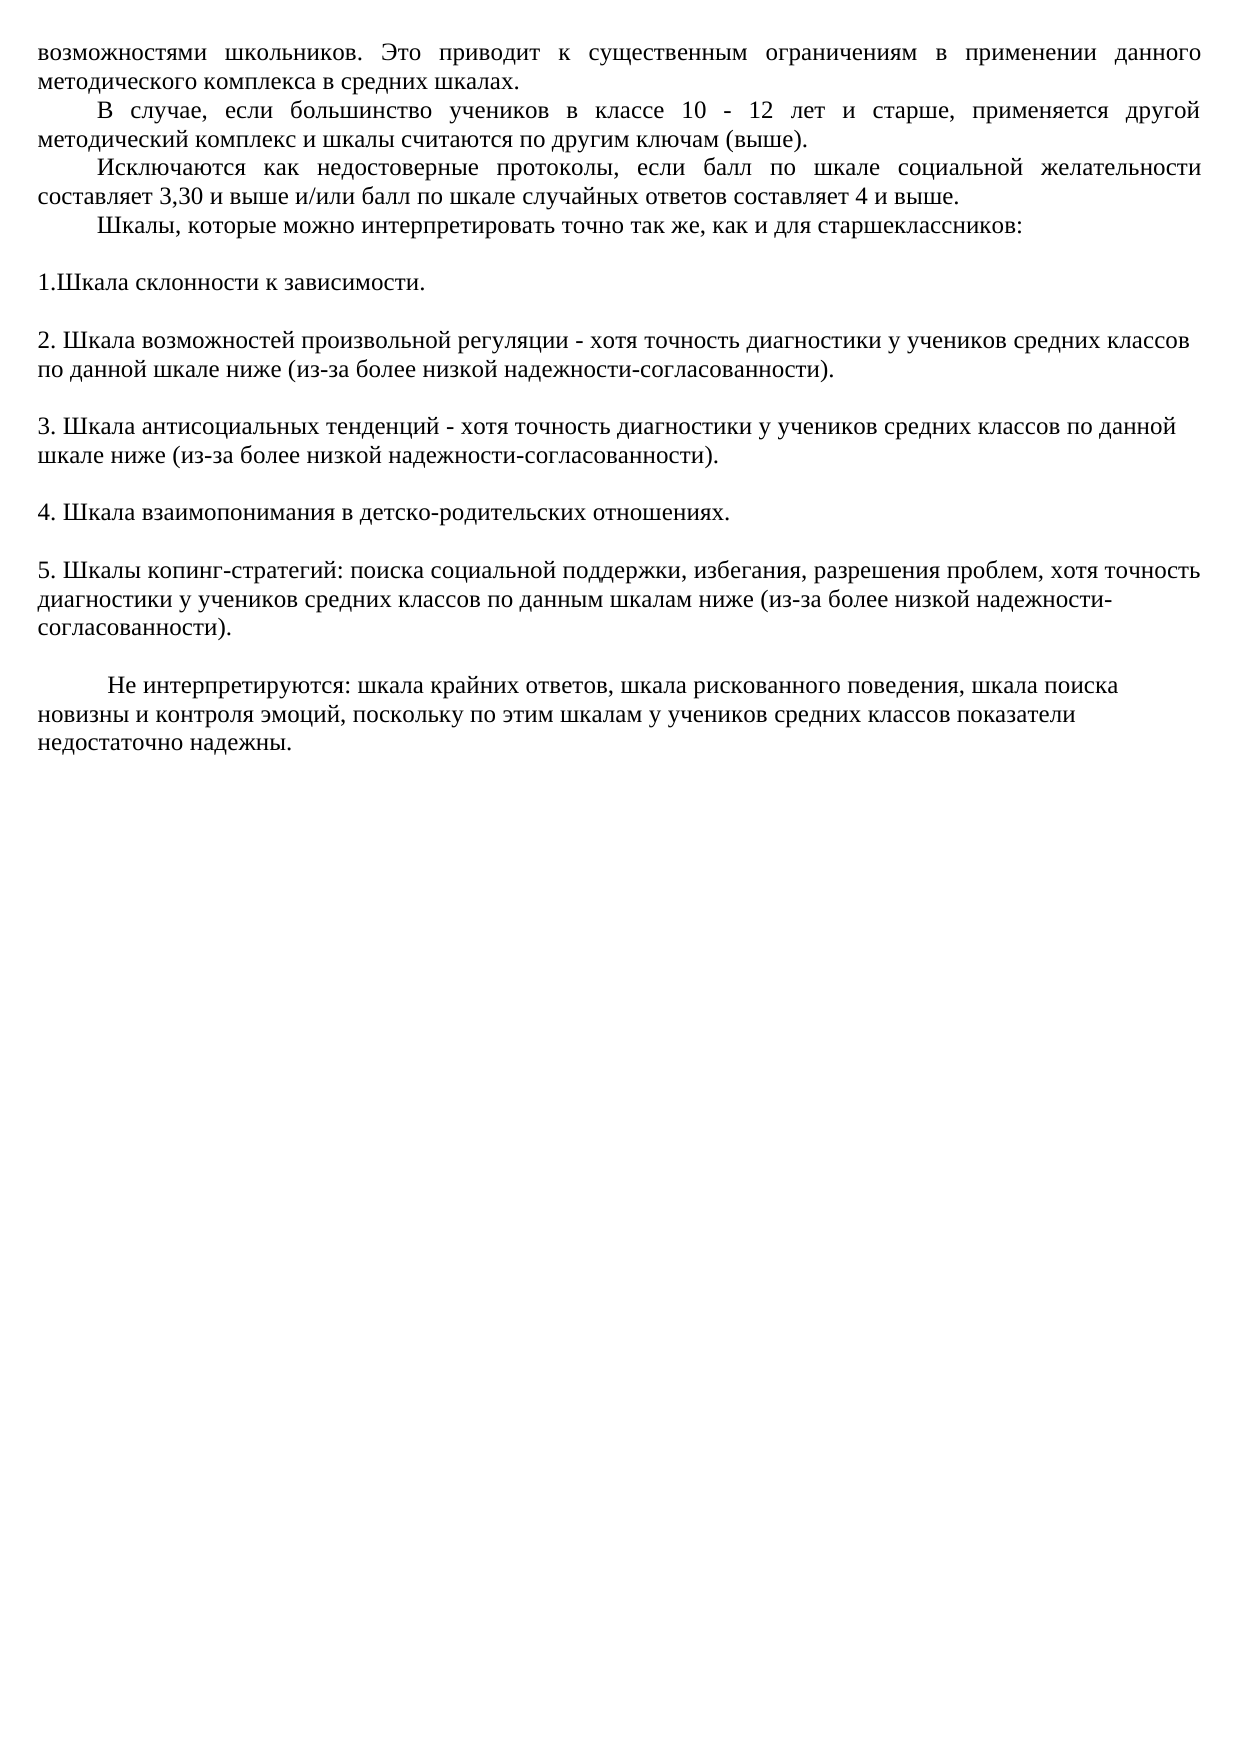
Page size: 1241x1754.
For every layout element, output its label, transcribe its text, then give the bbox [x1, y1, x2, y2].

text Шкалы, которые можно интерпретировать точно так же, как и для старшеклассников: [37, 210, 1203, 239]
text В случае, если большинство учеников в классе 10 - 12 лет и старше, применяется другой методический комплекс и шкалы считаются по другим ключам (выше). [37, 95, 1203, 152]
text Исключаются как недостоверные протоколы, если балл по шкале социальной желательности составляет 3,30 и выше и/или балл по шкале случайных ответов составляет 4 и выше. [37, 152, 1203, 210]
text 1.Шкала склонности к зависимости. 2. Шкала возможностей произвольной регуляции - хотя точность диагностики у учеников средних классов по данной шкале ниже (из-за более низкой надежности-согласованности). 3. Шкала антисоциальных тенденций - хотя точность диагностики у учеников средних классов по данной шкале ниже (из-за более низкой надежности-согласованности). 4. Шкала взаимопонимания в детско-родительских отношениях. 5. Шкалы копинг-стратегий: поиска социальной поддержки, избегания, разрешения проблем, хотя точность диагностики у учеников средних классов по данным шкалам ниже (из-за более низкой надежности-согласованности). Не интерпретируются: шкала крайних ответов, шкала рискованного поведения, шкала поиска новизны и контроля эмоций, поскольку по этим шкалам у учеников средних классов показатели недостаточно надежны. [37, 267, 1203, 756]
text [37, 37, 1203, 95]
